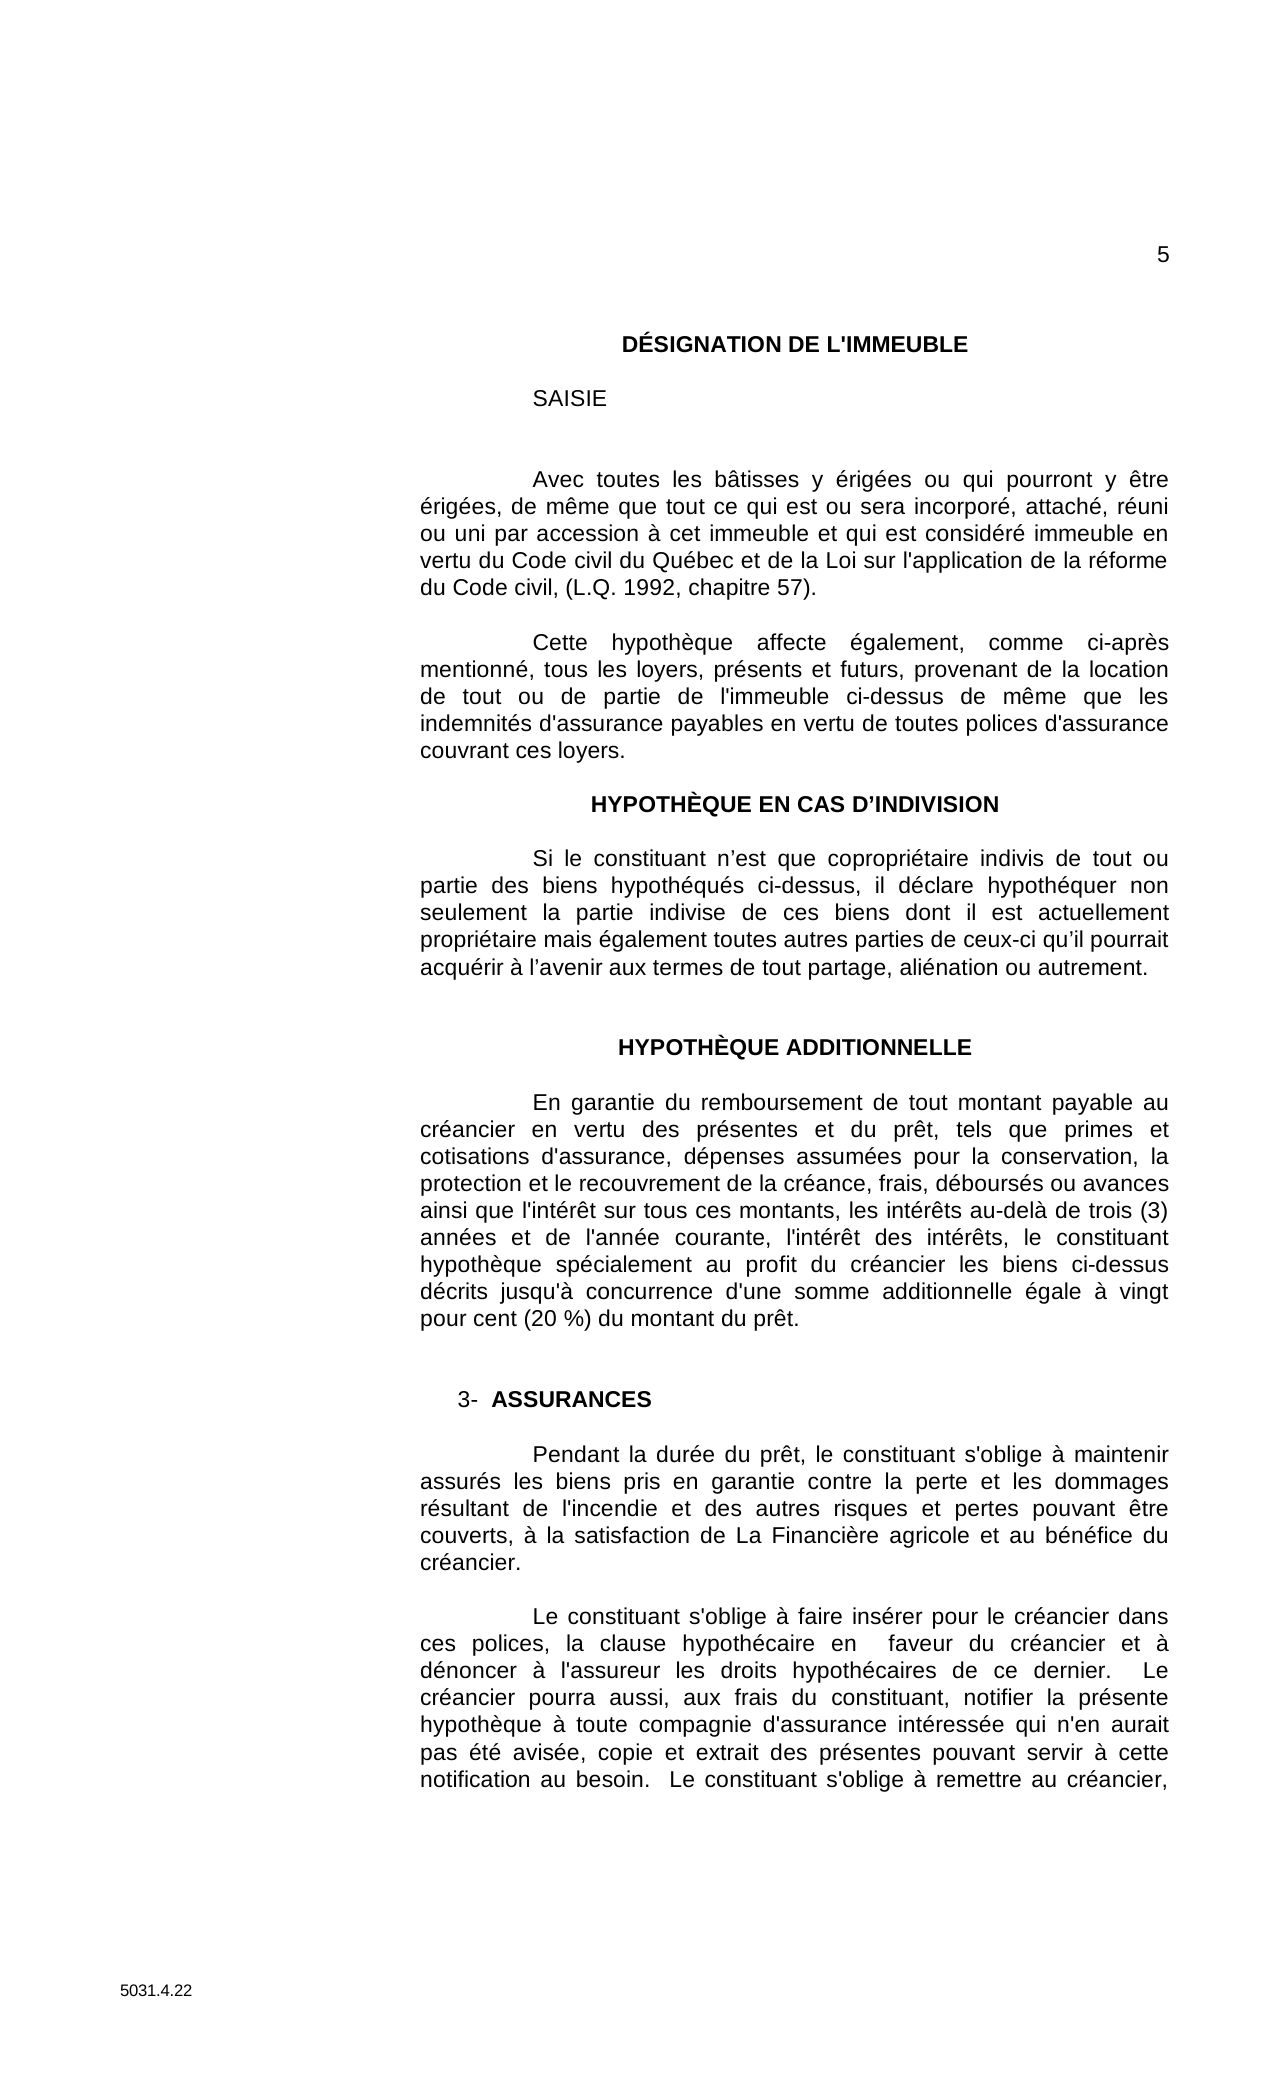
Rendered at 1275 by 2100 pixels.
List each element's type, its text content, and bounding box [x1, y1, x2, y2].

text SAISIE [420, 384, 1170, 411]
text En garantie du remboursement de tout montant payable au créancier en vertu des présentes et du prêt, tels que primes et cotisations d'assurance, dépenses assumées pour la conservation, la protection et le recouvrement de la créance, frais, déboursés ou avances ainsi que l'intérêt sur tous ces montants, les intérêts au-delà de trois (3) années et de l'année courante, l'intérêt des intérêts, le constituant hypothèque spécialement au profit du créancier les biens ci-dessus décrits jusqu'à concurrence d'une somme additionnelle égale à vingt pour cent (20 %) du montant du prêt. [420, 1088, 1170, 1332]
text DÉSIGNATION DE L'IMMEUBLE [420, 330, 1170, 357]
text HYPOTHÈQUE ADDITIONNELLE [420, 1034, 1170, 1061]
text Si le constituant n’est que copropriétaire indivis de tout ou partie des biens hypothéqués ci-dessus, il déclare hypothéquer non seulement la partie indivise de ces biens dont il est actuellement propriétaire mais également toutes autres parties de ceux-ci qu’il pourrait acquérir à l’avenir aux termes de tout partage, aliénation ou autrement. [420, 844, 1170, 980]
text Cette hypothèque affecte également, comme ci-après mentionné, tous les loyers, présents et futurs, provenant de la location de tout ou de partie de l'immeuble ci-dessus de même que les indemnités d'assurance payables en vertu de toutes polices d'assurance couvrant ces loyers. [420, 628, 1170, 763]
text Pendant la durée du prêt, le constituant s'oblige à maintenir assurés les biens pris en garantie contre la perte et les dommages résultant de l'incendie et des autres risques et pertes pouvant être couverts, à la satisfaction de La Financière agricole et au bénéfice du créancier. [420, 1440, 1170, 1575]
text 3- ASSURANCES [420, 1386, 1170, 1413]
text Avec toutes les bâtisses y érigées ou qui pourront y être érigées, de même que tout ce qui est ou sera incorporé, attaché, réuni ou uni par accession à cet immeuble et qui est considéré immeuble en vertu du Code civil du Québec et de la Loi sur l'application de la réforme du Code civil, (L.Q. 1992, chapitre 57). [420, 465, 1170, 601]
text HYPOTHÈQUE EN CAS D’INDIVISION [420, 790, 1170, 817]
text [420, 1602, 1170, 1792]
